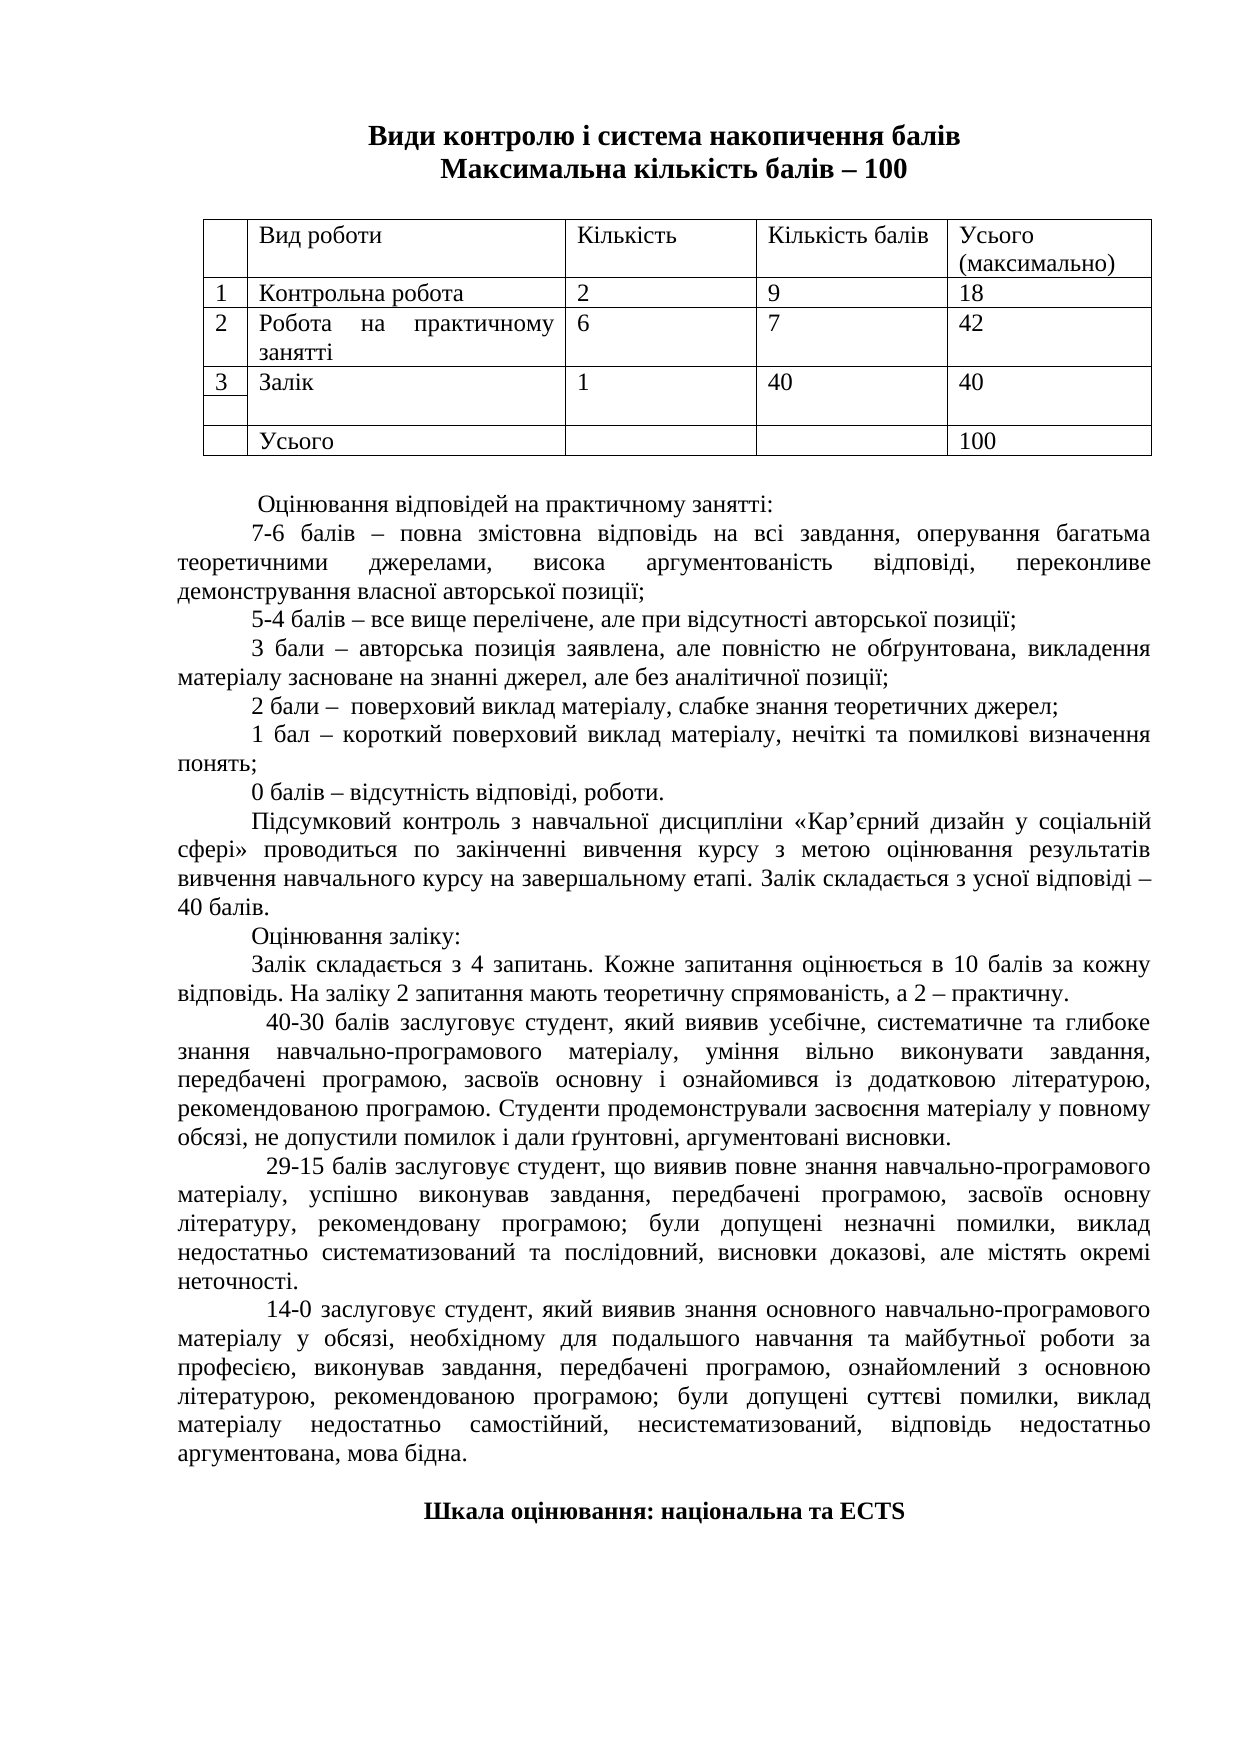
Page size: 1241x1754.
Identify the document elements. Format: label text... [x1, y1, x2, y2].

table_cell 2 [204, 308, 247, 366]
table_cell Залік [248, 367, 565, 425]
table_cell [566, 426, 756, 455]
table_cell 40 [948, 367, 1151, 425]
table_cell 1 [566, 367, 756, 425]
text 5-4 балів – все вище перелічене, але при відсутності авторської позиції; [177, 604, 1152, 633]
text Оцінювання відповідей на практичному занятті: [177, 489, 1152, 518]
table_cell 2 [566, 278, 756, 307]
text 2 бали – поверховий виклад матеріалу, слабке знання теоретичних джерел; [177, 691, 1152, 719]
text Види контролю і система накопичення балів [177, 118, 1152, 152]
table_cell 42 [948, 308, 1151, 366]
table_cell Робота на практичному занятті [248, 308, 565, 366]
table_cell [757, 426, 947, 455]
text 0 балів – відсутність відповіді, роботи. [177, 777, 1152, 806]
text 7-6 балів – повна змістовна відповідь на всі завдання, оперування багатьма теоретичними джерелами, висока аргументованість відповіді, переконливе демонстрування власної авторської позиції; [177, 518, 1152, 604]
table_cell 7 [757, 308, 947, 366]
text Залік складається з 4 запитань. Кожне запитання оцінюється в 10 балів за кожну відповідь. На заліку 2 запитання мають теоретичну спрямованість, а 2 – практичну. [177, 949, 1152, 1007]
table_header Кількість балів [757, 220, 947, 277]
text Максимальна кількість балів – 100 [192, 152, 1152, 185]
text 29-15 балів заслуговує студент, що виявив повне знання навчально-програмового матеріалу, успішно виконував завдання, передбачені програмою, засвоїв основну літературу, рекомендовану програмою; були допущені незначні помилки, виклад недостатньо систематизований та послідовний, висновки доказові, але містять окремі неточності. [177, 1151, 1152, 1294]
table_header Усього (максимально) [948, 220, 1151, 277]
table_cell Контрольна робота [248, 278, 565, 307]
text 1 бал – короткий поверховий виклад матеріалу, нечіткі та помилкові визначення понять; [177, 719, 1152, 777]
text Оцінювання заліку: [177, 921, 1152, 949]
table_cell 100 [948, 426, 1151, 455]
table_header [204, 220, 247, 277]
text Підсумковий контроль з навчальної дисципліни «Кар’єрний дизайн у соціальній сфері» проводиться по закінченні вивчення курсу з метою оцінювання результатів вивчення навчального курсу на завершальному етапі. Залік складається з усної відповіді – 40 балів. [177, 806, 1152, 921]
text Шкала оцінювання: національна та ECTS [177, 1496, 1152, 1524]
text 14-0 заслуговує студент, який виявив знання основного навчально-програмового матеріалу у обсязі, необхідному для подальшого навчання та майбутньої роботи за професією, виконував завдання, передбачені програмою, ознайомлений з основною літературою, рекомендованою програмою; були допущені суттєві помилки, виклад матеріалу недостатньо самостійний, несистематизований, відповідь недостатньо аргументована, мова бідна. [177, 1294, 1152, 1467]
text 40-30 балів заслуговує студент, який виявив усебічне, систематичне та глибоке знання навчально-програмового матеріалу, уміння вільно виконувати завдання, передбачені програмою, засвоїв основну і ознайомився із додатковою літературою, рекомендованою програмою. Студенти продемонстрували засвоєння матеріалу у повному обсязі, не допустили помилок і дали ґрунтовні, аргументовані висновки. [177, 1007, 1152, 1151]
table_header Вид роботи [248, 220, 565, 277]
table_cell 40 [757, 367, 947, 425]
table_cell 3 [204, 367, 247, 395]
table_cell 9 [757, 278, 947, 307]
table_cell [204, 396, 247, 425]
table_cell 1 [204, 278, 247, 307]
text 3 бали – авторська позиція заявлена, але повністю не обґрунтована, викладення матеріалу засноване на знанні джерел, але без аналітичної позиції; [177, 633, 1152, 691]
table_cell [204, 426, 247, 455]
table_cell Усього [248, 426, 565, 455]
table_cell 18 [948, 278, 1151, 307]
table_cell 6 [566, 308, 756, 366]
table_header Кількість [566, 220, 756, 277]
